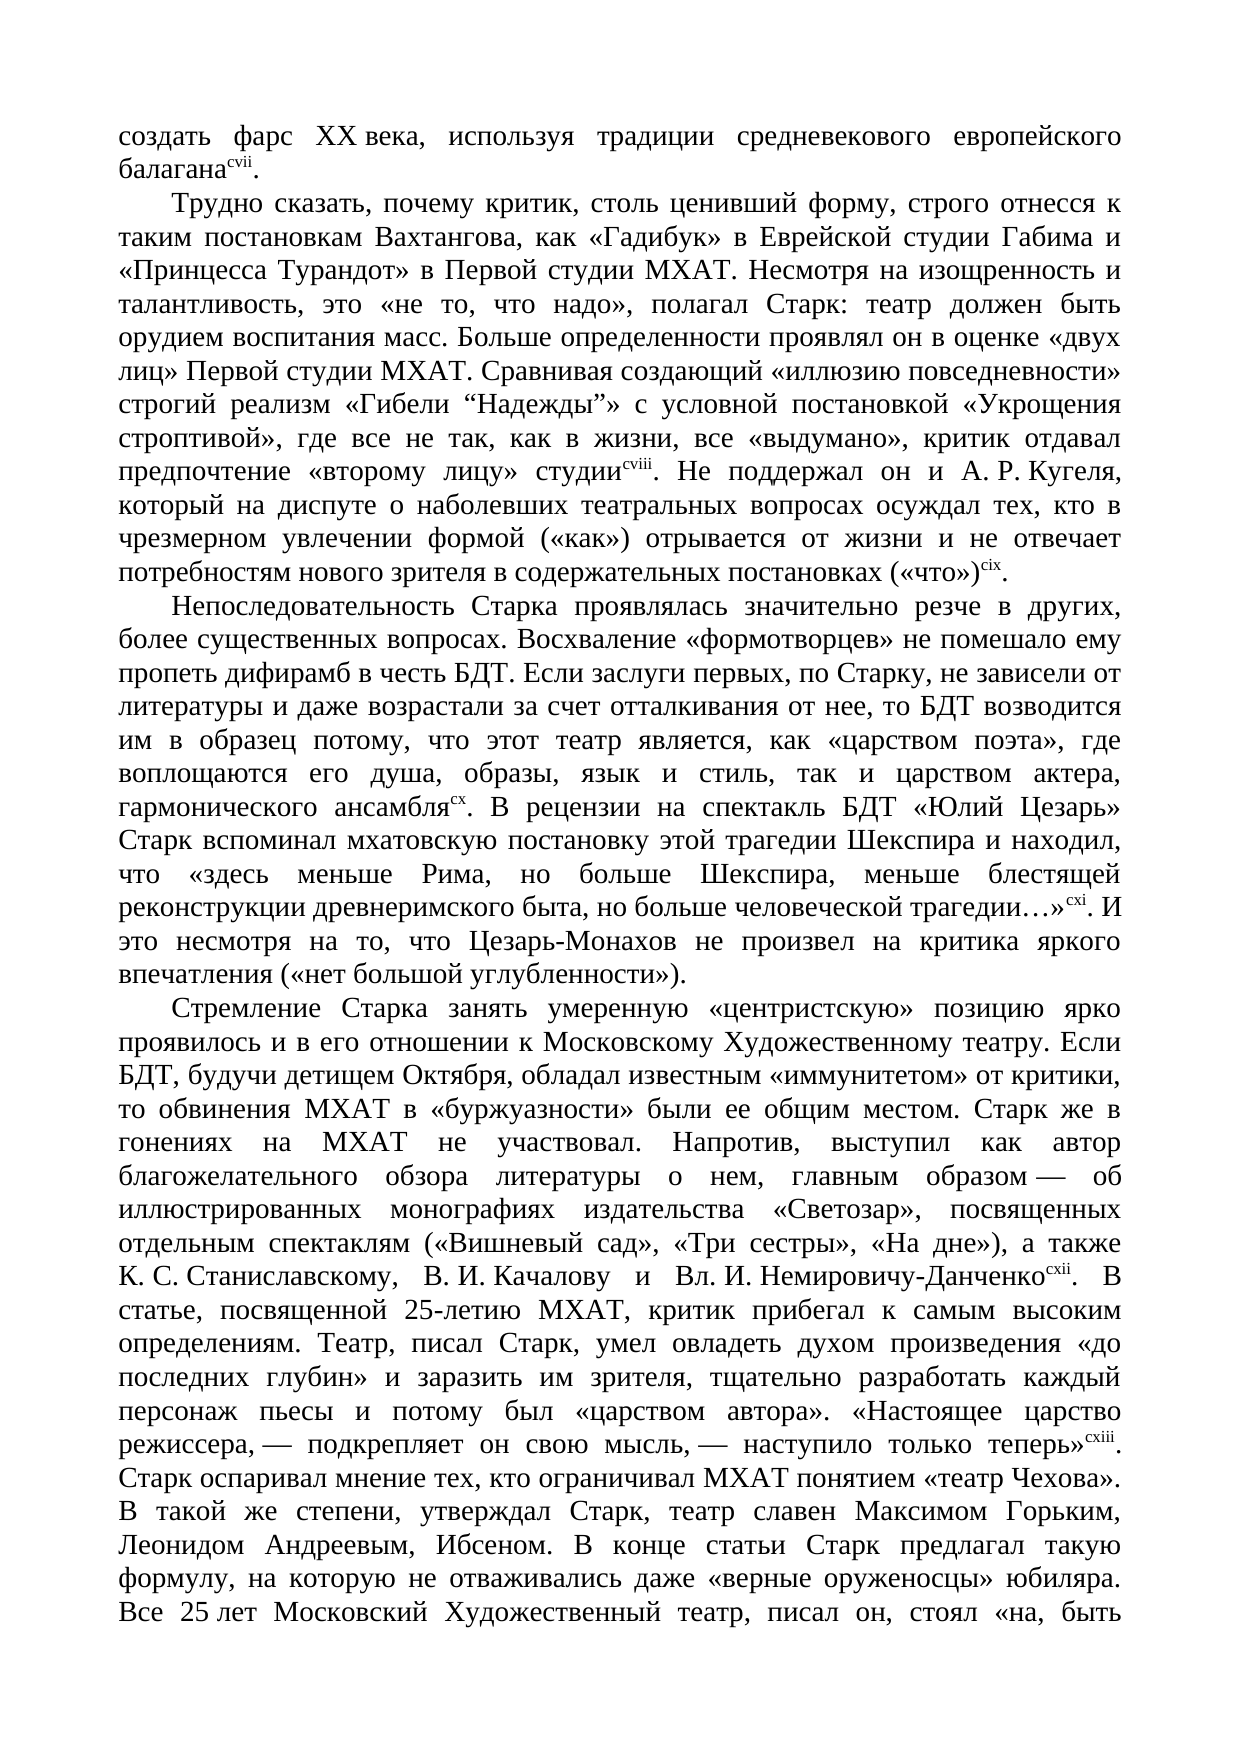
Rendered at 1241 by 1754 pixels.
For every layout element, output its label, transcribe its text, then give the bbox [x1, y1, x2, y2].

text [118, 118, 1122, 185]
text Непоследовательность Старка проявлялась значительно резче в других, более существенных вопросах. Восхваление «формотворцев» не помешало ему пропеть дифирамб в честь БДТ. Если заслуги первых, по Старку, не зависели от литературы и даже возрастали за счет отталкивания от нее, то БДТ возводится им в образец потому, что этот театр является, как «царством поэта», где воплощаются его душа, образы, язык и стиль, так и царством актера, гармонического ансамбля. В рецензии на спектакль БДТ «Юлий Цезарь» Старк вспоминал мхатовскую постановку этой трагедии Шекспира и находил, что «здесь меньше Рима, но больше Шекспира, меньше блестящей реконструкции древнеримского быта, но больше человеческой трагедии…». И это несмотря на то, что Цезарь-Монахов не произвел на критика яркого впечатления («нет большой углубленности»). [118, 588, 1122, 990]
text Трудно сказать, почему критик, столь ценивший форму, строго отнесся к таким постановкам Вахтангова, как «Гадибук» в Еврейской студии Габима и «Принцесса Турандот» в Первой студии МХАТ. Несмотря на изощренность и талантливость, это «не то, что надо», полагал Старк: театр должен быть орудием воспитания масс. Больше определенности проявлял он в оценке «двух лиц» Первой студии МХАТ. Сравнивая создающий «иллюзию повседневности» строгий реализм «Гибели “Надежды”» с условной постановкой «Укрощения строптивой», где все не так, как в жизни, все «выдумано», критик отдавал предпочтение «второму лицу» студии. Не поддержал он и А. Р. Кугеля, который на диспуте о наболевших театральных вопросах осуждал тех, кто в чрезмерном увлечении формой («как») отрывается от жизни и не отвечает потребностям нового зрителя в содержательных постановках («что»). [118, 185, 1122, 588]
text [118, 990, 1122, 1627]
